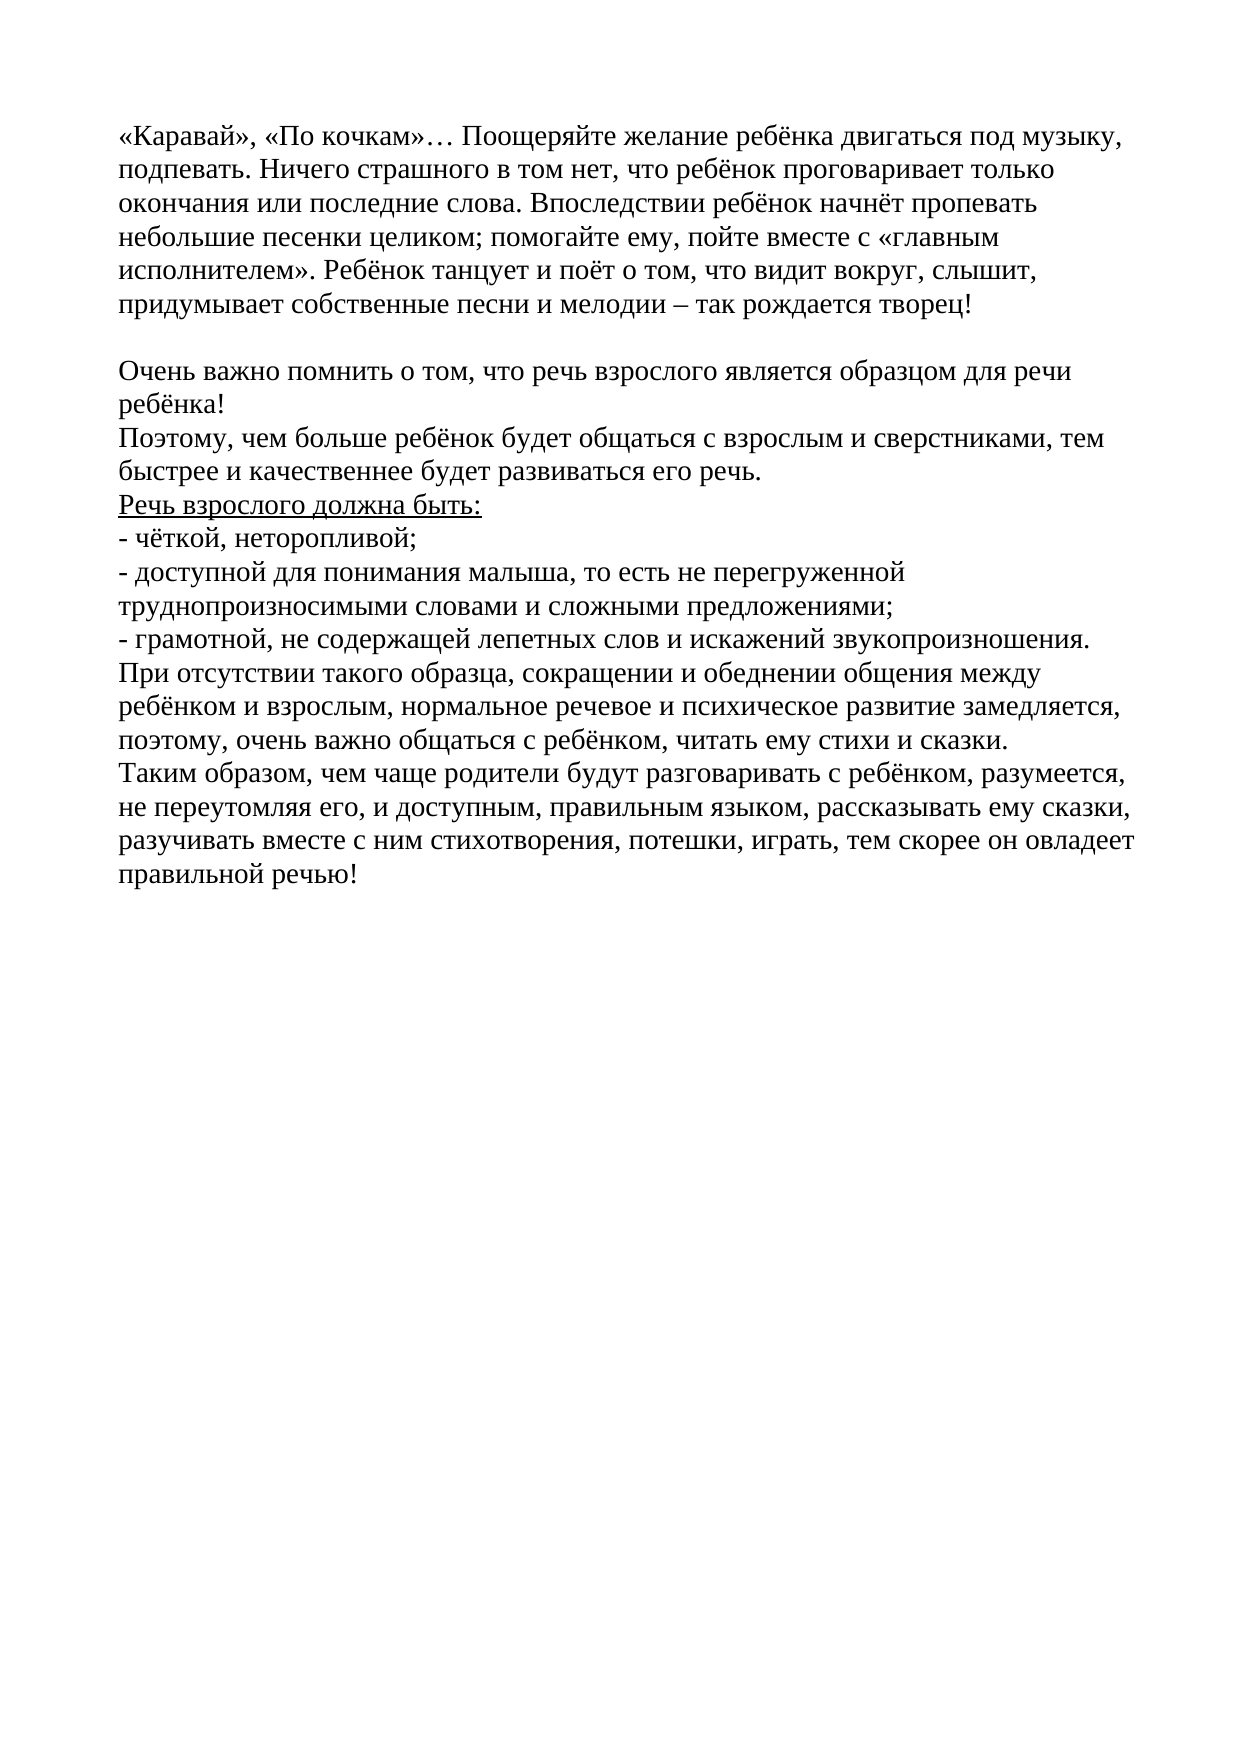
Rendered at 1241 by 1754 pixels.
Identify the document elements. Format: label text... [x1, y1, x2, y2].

text - грамотной, не содержащей лепетных слов и искажений звукопроизношения. [118, 621, 1152, 655]
text Речь взрослого должна быть: [118, 487, 1152, 521]
text - чёткой, неторопливой; [118, 521, 1152, 554]
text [118, 118, 1152, 319]
text Поэтому, чем больше ребёнок будет общаться с взрослым и сверстниками, тем быстрее и качественнее будет развиваться его речь. [118, 420, 1152, 487]
text Очень важно помнить о том, что речь взрослого является образцом для речи ребёнка! [118, 353, 1152, 420]
text При отсутствии такого образца, сокращении и обеднении общения между ребёнком и взрослым, нормальное речевое и психическое развитие замедляется, поэтому, очень важно общаться с ребёнком, читать ему стихи и сказки. [118, 655, 1152, 755]
text - доступной для понимания малыша, то есть не перегруженной труднопроизносимыми словами и сложными предложениями; [118, 554, 1152, 621]
text Таким образом, чем чаще родители будут разговаривать с ребёнком, разумеется, не переутомляя его, и доступным, правильным языком, рассказывать ему сказки, разучивать вместе с ним стихотворения, потешки, играть, тем скорее он овладеет правильной речью! [118, 755, 1152, 889]
